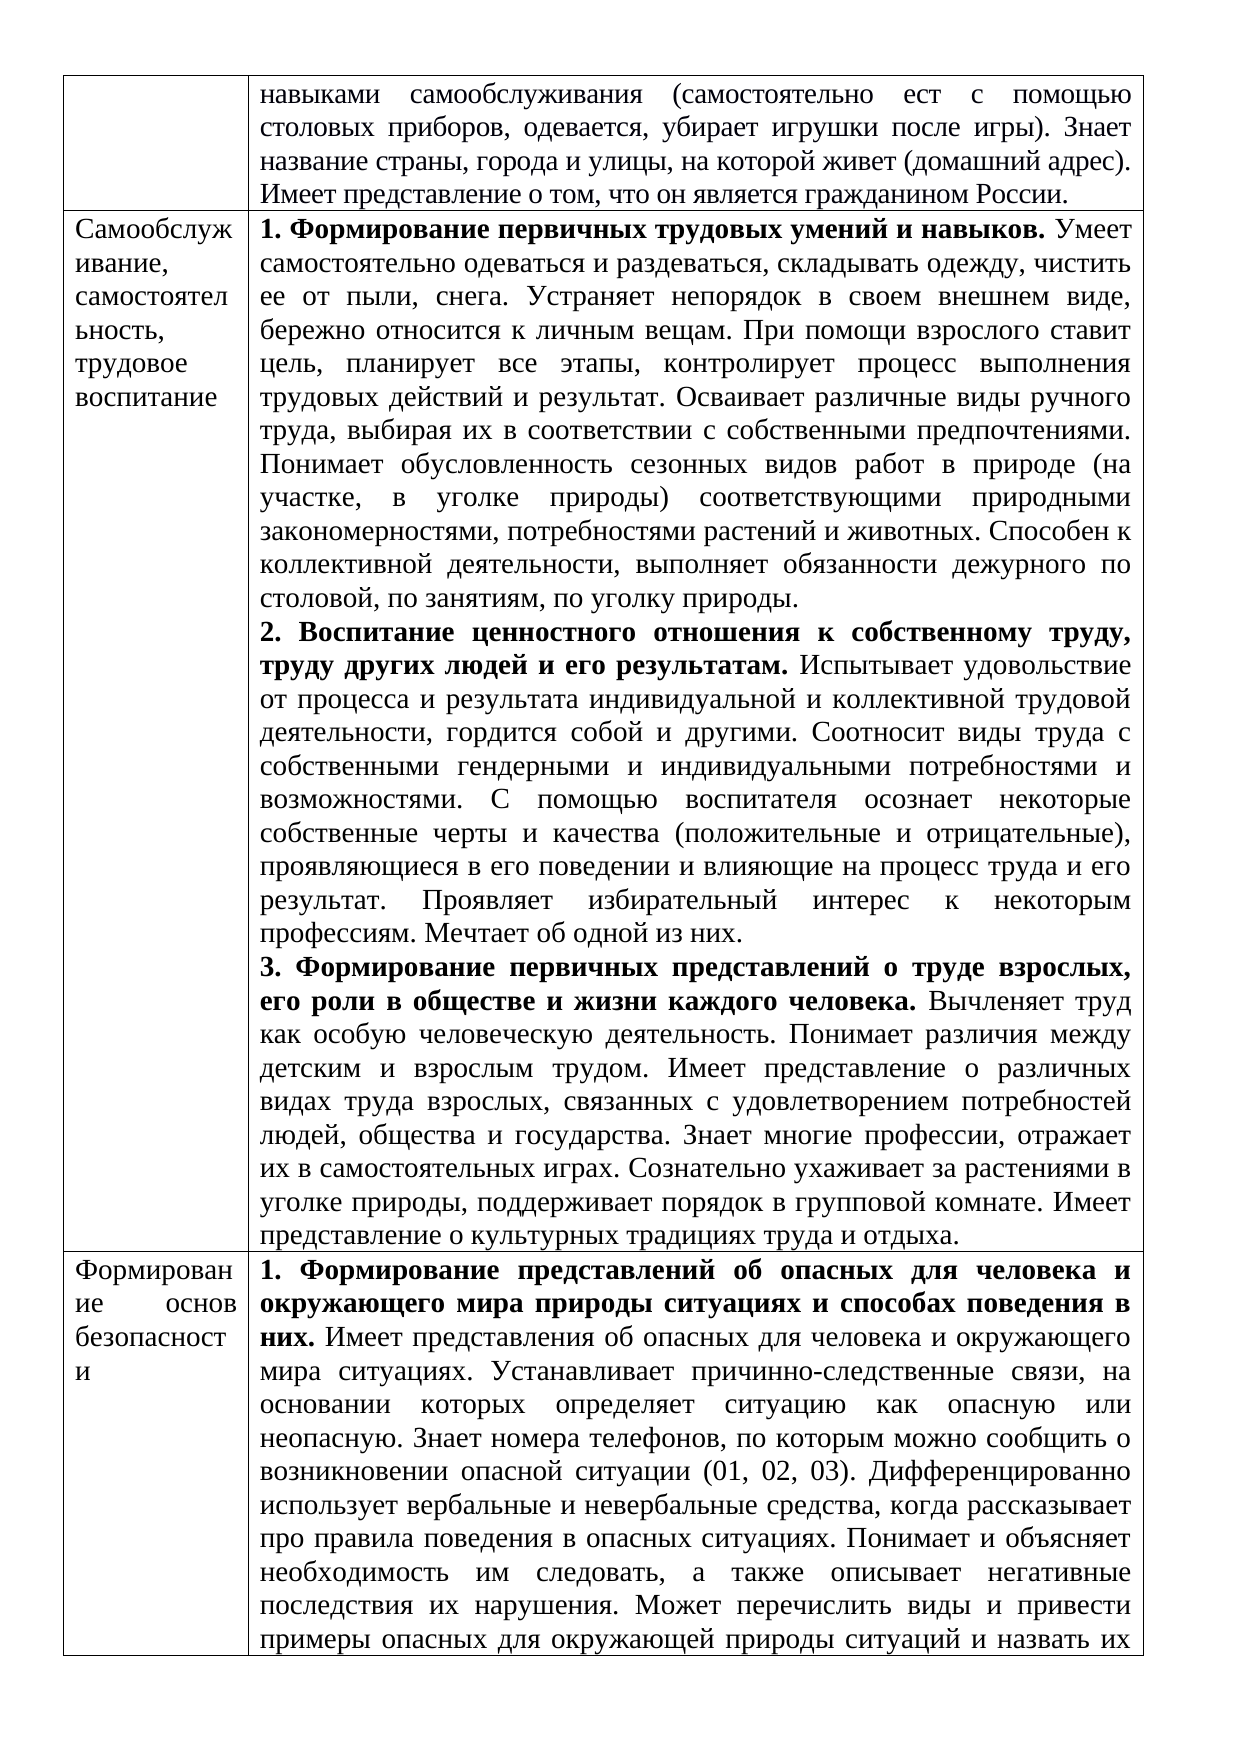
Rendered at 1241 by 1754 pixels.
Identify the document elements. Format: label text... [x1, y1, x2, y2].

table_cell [64, 1252, 248, 1654]
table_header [249, 76, 1143, 210]
table_cell Самообслуживание, самостоятельность, трудовое воспитание [64, 211, 248, 1251]
table_cell 1. Формирование первичных трудовых умений и навыков. Умеет самостоятельно одеваться и раздеваться, складывать одежду, чистить ее от пыли, снега. Устраняет непорядок в своем внешнем виде, бережно относится к личным вещам. При помощи взрослого ставит цель, планирует все этапы, контролирует процесс выполнения трудовых действий и результат. Осваивает различные виды ручного труда, выбирая их в соответствии с собственными предпочтениями. Понимает обусловленность сезонных видов работ в природе (на участке, в уголке природы) соответствующими природными закономерностями, потребностями растений и животных. Способен к коллективной деятельности, выполняет обязанности дежурного по столовой, по занятиям, по уголку природы. 2. Воспитание ценностного отношения к собственному труду, труду других людей и его результатам. Испытывает удовольствие от процесса и результата индивидуальной и коллективной трудовой деятельности, гордится собой и другими. Соотносит виды труда с собственными гендерными и индивидуальными потребностями и возможностями. С помощью воспитателя осознает некоторые собственные черты и качества (положительные и отрицательные), проявляющиеся в его поведении и влияющие на процесс труда и его результат. Проявляет избирательный интерес к некоторым профессиям. Мечтает об одной из них. 3. Формирование первичных представлений о труде взрослых, его роли в обществе и жизни каждого человека. Вычленяет труд как особую человеческую деятельность. Понимает различия между детским и взрослым трудом. Имеет представление о различных видах труда взрослых, связанных с удовлетворением потребностей людей, общества и государства. Знает многие профессии, отражает их в самостоятельных играх. Сознательно ухаживает за растениями в уголке природы, поддерживает порядок в групповой комнате. Имеет представление о культурных традициях труда и отдыха. [249, 211, 1143, 1251]
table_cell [249, 1252, 1143, 1654]
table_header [64, 76, 248, 210]
